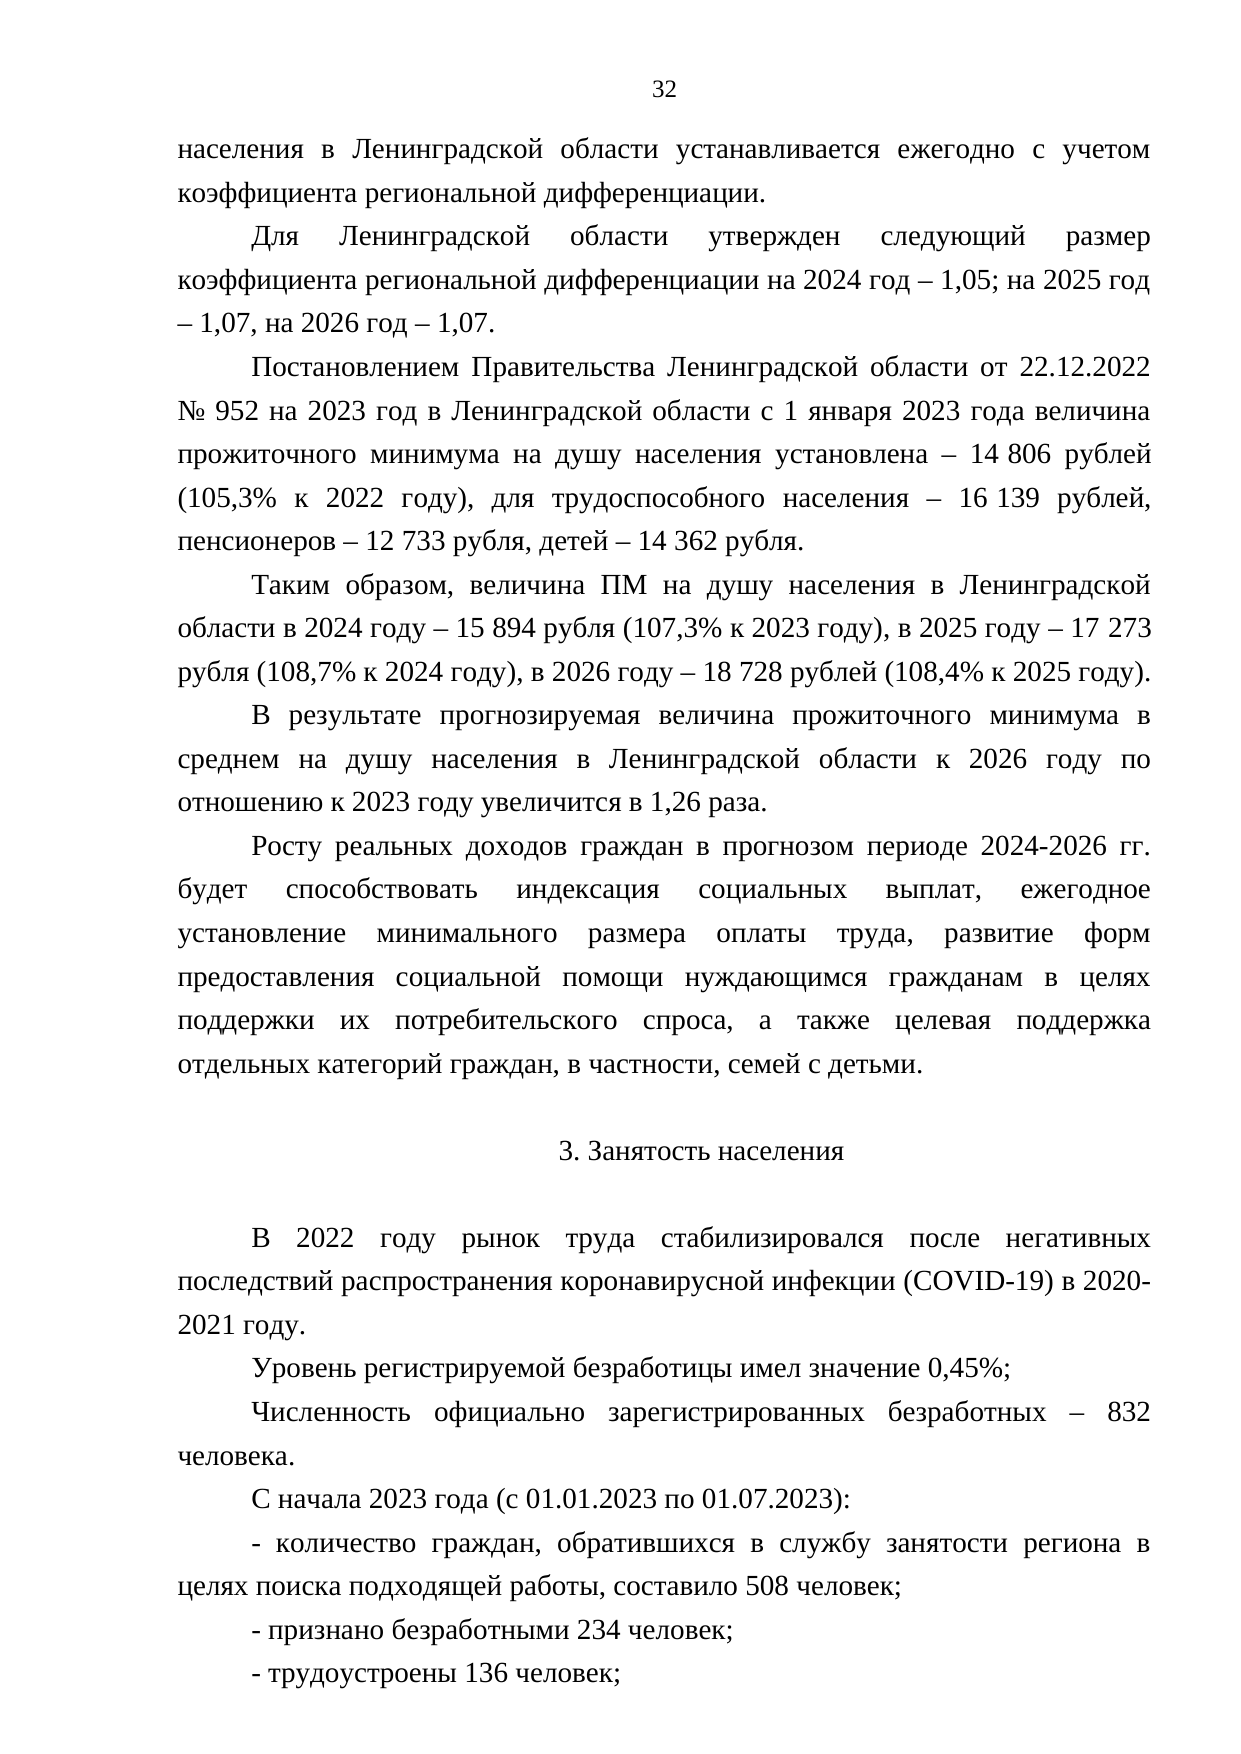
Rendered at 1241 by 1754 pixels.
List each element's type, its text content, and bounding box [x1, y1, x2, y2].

text С начала 2023 года (с 01.01.2023 по 01.07.2023): [177, 1481, 1152, 1515]
text Росту реальных доходов граждан в прогнозом периоде 2024-2026 гг. будет способствовать индексация социальных выплат, ежегодное установление минимального размера оплаты труда, развитие форм предоставления социальной помощи нуждающимся гражданам в целях поддержки их потребительского спроса, а также целевая поддержка отдельных категорий граждан, в частности, семей с детьми. [177, 828, 1152, 1079]
text 3. Занятость населения [177, 1133, 1152, 1166]
text Постановлением Правительства Ленинградской области от 22.12.2022 № 952 на 2023 год в Ленинградской области с 1 января 2023 года величина прожиточного минимума на душу населения установлена – 14 806 рублей (105,3% к 2022 году), для трудоспособного населения – 16 139 рублей, пенсионеров – 12 733 рубля, детей – 14 362 рубля. [177, 349, 1152, 557]
text Численность официально зарегистрированных безработных – 832 человека. [177, 1394, 1152, 1471]
text - признано безработными 234 человек; [177, 1612, 1152, 1645]
text - количество граждан, обратившихся в службу занятости региона в целях поиска подходящей работы, составило 508 человек; [177, 1525, 1152, 1602]
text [177, 131, 1152, 208]
text В 2022 году рынок труда стабилизировался после негативных последствий распространения коронавирусной инфекции (COVID-19) в 2020-2021 году. [177, 1220, 1152, 1341]
text Таким образом, величина ПМ на душу населения в Ленинградской области в 2024 году – 15 894 рубля (107,3% к 2023 году), в 2025 году – 17 273 рубля (108,7% к 2024 году), в 2026 году – 18 728 рублей (108,4% к 2025 году). [177, 567, 1152, 687]
text Уровень регистрируемой безработицы имел значение 0,45%; [177, 1351, 1152, 1384]
text В результате прогнозируемая величина прожиточного минимума в среднем на душу населения в Ленинградской области к 2026 году по отношению к 2023 году увеличится в 1,26 раза. [177, 697, 1152, 818]
text - трудоустроены 136 человек; [177, 1655, 1152, 1689]
text Для Ленинградской области утвержден следующий размер коэффициента региональной дифференциации на 2024 год – 1,05; на 2025 год – 1,07, на 2026 год – 1,07. [177, 218, 1152, 339]
